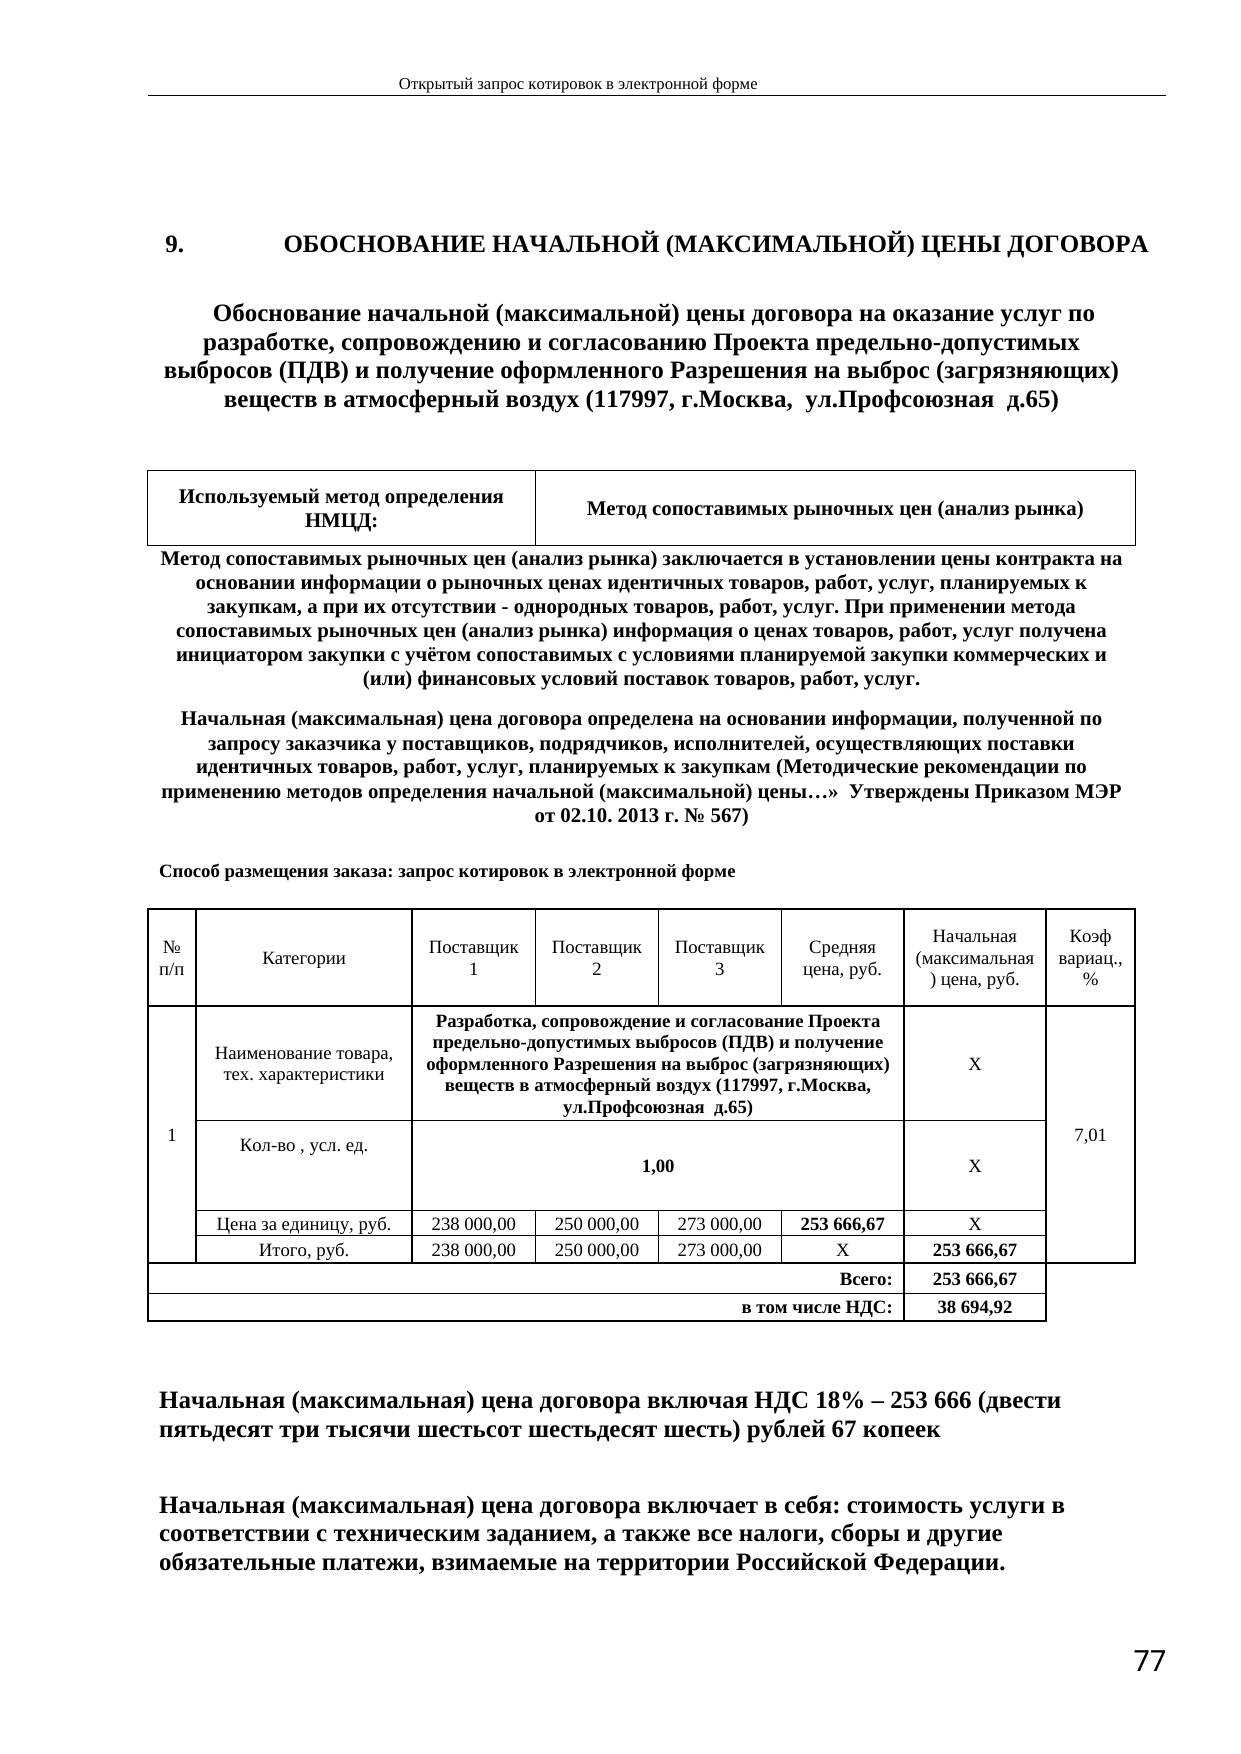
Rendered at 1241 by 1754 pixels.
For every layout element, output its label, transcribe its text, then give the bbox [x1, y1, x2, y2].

text ОБОСНОВАНИЕ НАЧАЛЬНОЙ (МАКСИМАЛЬНОЙ) ЦЕНЫ ДОГОВОРА [148, 229, 1166, 258]
table_header [136, 258, 1178, 1633]
